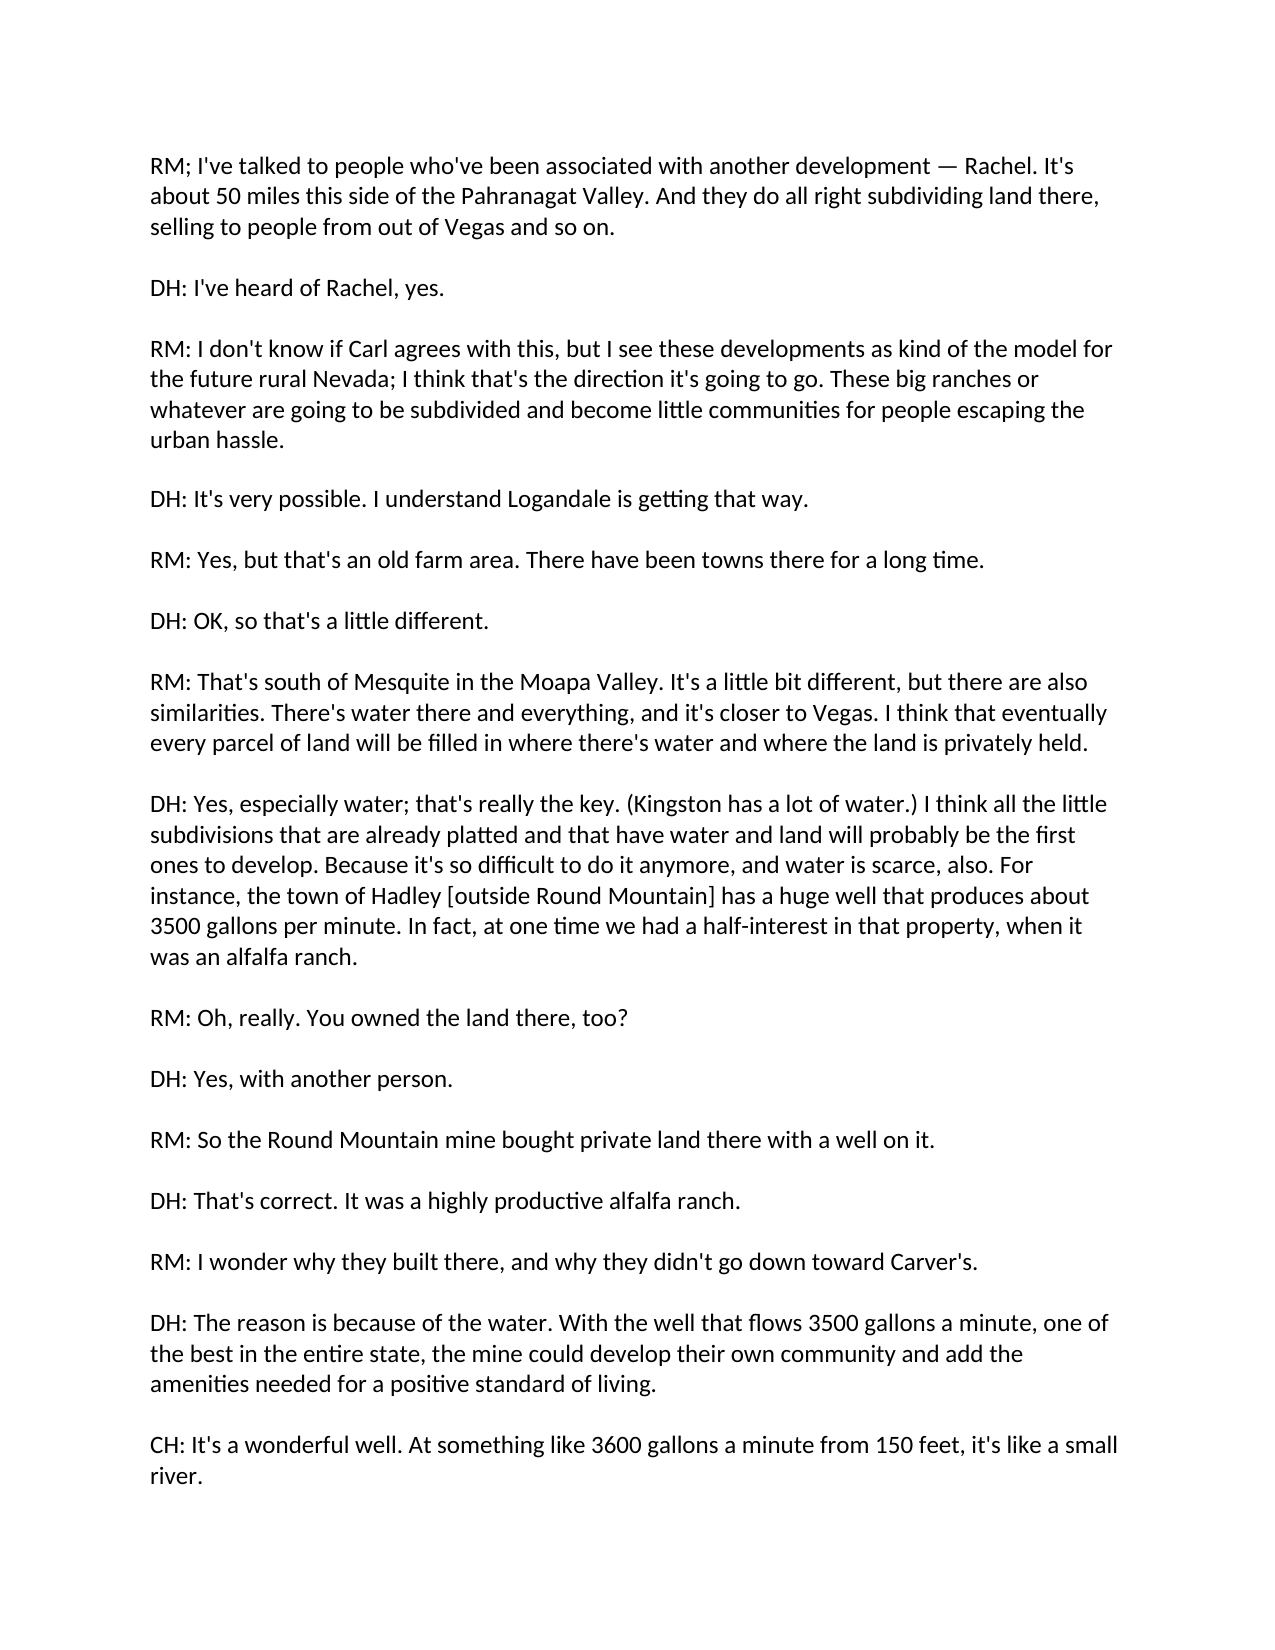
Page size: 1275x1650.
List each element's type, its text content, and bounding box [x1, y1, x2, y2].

text RM: I wonder why they built there, and why they didn't go down toward Carver's. [150, 1246, 1125, 1277]
text DH: OK, so that's a little different. [150, 605, 1125, 636]
text RM: I don't know if Carl agrees with this, but I see these developments as kind of the model for the future rural Nevada; I think that's the direction it's going to go. These big ranches or whatever are going to be subdivided and become little communities for people escaping the urban hassle. [150, 333, 1125, 455]
text CH: It's a wonderful well. At something like 3600 gallons a minute from 150 feet, it's like a small river. [150, 1429, 1125, 1490]
text DH: That's correct. It was a highly productive alfalfa ranch. [150, 1185, 1125, 1216]
text DH: I've heard of Rachel, yes. [150, 272, 1125, 303]
text DH: It's very possible. I understand Logandale is getting that way. [150, 483, 1125, 514]
text RM: So the Round Mountain mine bought private land there with a well on it. [150, 1124, 1125, 1155]
text RM: Oh, really. You owned the land there, too? [150, 1002, 1125, 1033]
text DH: Yes, with another person. [150, 1063, 1125, 1094]
text DH: Yes, especially water; that's really the key. (Kingston has a lot of water.) I think all the little subdivisions that are already platted and that have water and land will probably be the first ones to develop. Because it's so difficult to do it anymore, and water is scarce, also. For instance, the town of Hadley [outside Round Mountain] has a huge well that produces about 3500 gallons per minute. In fact, at one time we had a half-interest in that property, when it was an alfalfa ranch. [150, 788, 1125, 972]
text RM: Yes, but that's an old farm area. There have been towns there for a long time. [150, 544, 1125, 575]
text RM; I've talked to people who've been associated with another development — Rachel. It's about 50 miles this side of the Pahranagat Valley. And they do all right subdividing land there, selling to people from out of Vegas and so on. [150, 150, 1125, 242]
text DH: The reason is because of the water. With the well that flows 3500 gallons a minute, one of the best in the entire state, the mine could develop their own community and add the amenities needed for a positive standard of living. [150, 1307, 1125, 1399]
text RM: That's south of Mesquite in the Moapa Valley. It's a little bit different, but there are also similarities. There's water there and everything, and it's closer to Vegas. I think that eventually every parcel of land will be filled in where there's water and where the land is privately held. [150, 666, 1125, 758]
